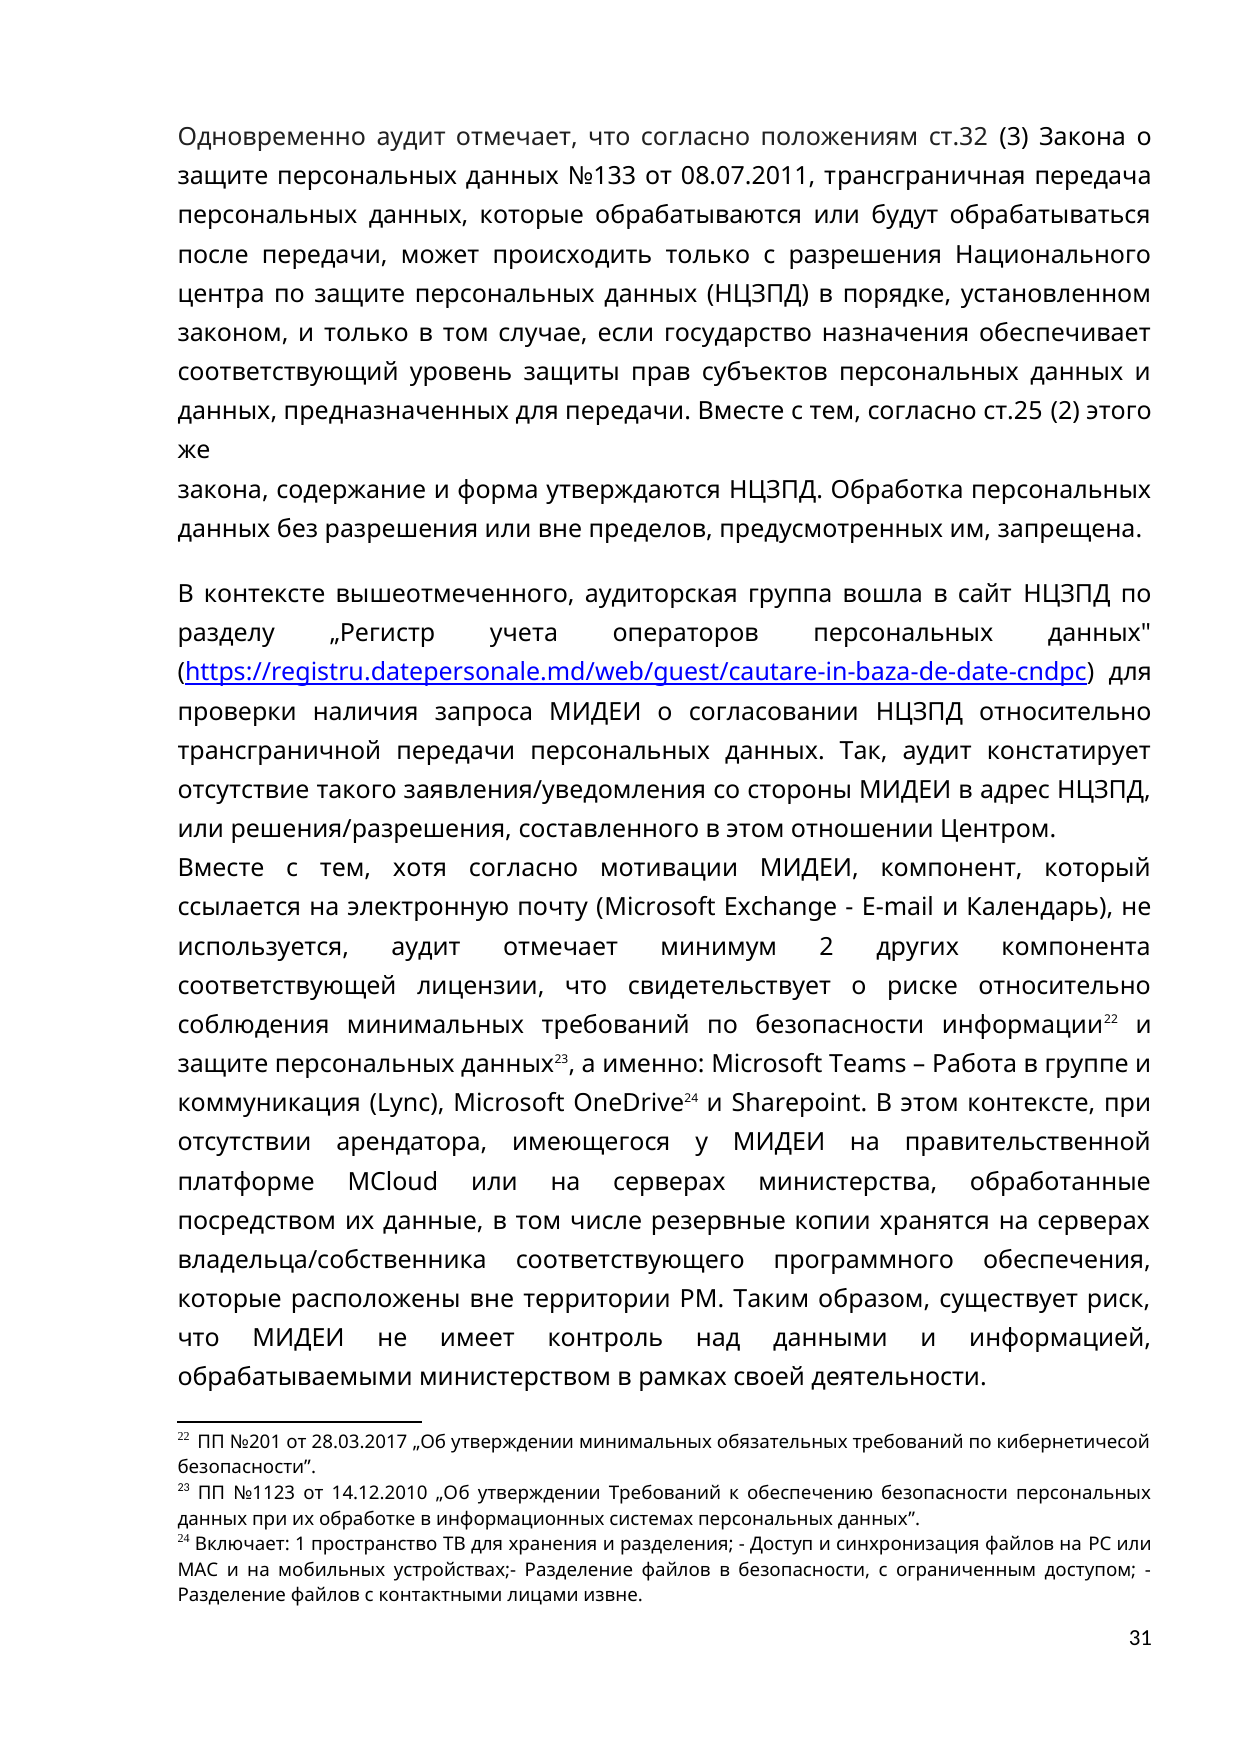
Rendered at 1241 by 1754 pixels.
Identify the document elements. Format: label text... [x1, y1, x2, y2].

text Одновременно аудит отмечает, что согласно положениям ст.32 (3) Закона о защите персональных данных №133 от 08.07.2011, трансграничная передача персональных данных, которые обрабатываются или будут обрабатываться после передачи, может происходить только с разрешения Национального центра по защите персональных данных (НЦЗПД) в порядке, установленном законом, и только в том случае, если государство назначения обеспечивает соответствующий уровень защиты прав субъектов персональных данных и данных, предназначенных для передачи. Вместе с тем, согласно ст.25 (2) этого же [177, 119, 1152, 466]
text В контексте вышеотмеченного, аудиторская группа вошла в сайт НЦЗПД по разделу „Регистр учета операторов персональных данных" (https://registru.datepersonale.md/web/guest/cautare-in-baza-de-date-cndpc) для проверки наличия запроса МИДЕИ о согласовании НЦЗПД относительно трансграничной передачи персональных данных. Так, аудит констатирует отсутствие такого заявления/уведомления со стороны МИДЕИ в адрес НЦЗПД, или решения/разрешения, составленного в этом отношении Центром. [177, 576, 1152, 845]
text закона, содержание и форма утверждаются НЦЗПД. Обработка персональных данных без разрешения или вне пределов, предусмотренных им, запрещена. [177, 471, 1152, 544]
text Вместе с тем, хотя согласно мотивации МИДЕИ, компонент, который ссылается на электронную почту (Microsoft Exchange - E-mail и Календарь), не используется, аудит отмечает минимум 2 других компонента соответствующей лицензии, что свидетельствует о риске относительно соблюдения минимальных требований по безопасности информации и защите персональных данных, а именно: Microsoft Teams – Работа в группе и коммуникация (Lync), Microsoft OneDrive и Sharepoint. В этом контексте, при отсутствии арендатора, имеющегося у МИДЕИ на правительственной платформе MCloud или на серверах министерства, обработанные посредством их данные, в том числе резервные копии хранятся на серверах владельца/собственника соответствующего программного обеспечения, которые расположены вне территории РМ. Таким образом, существует риск, что МИДЕИ не имеет контроль над данными и информацией, обрабатываемыми министерством в рамках своей деятельности. [177, 850, 1152, 1393]
